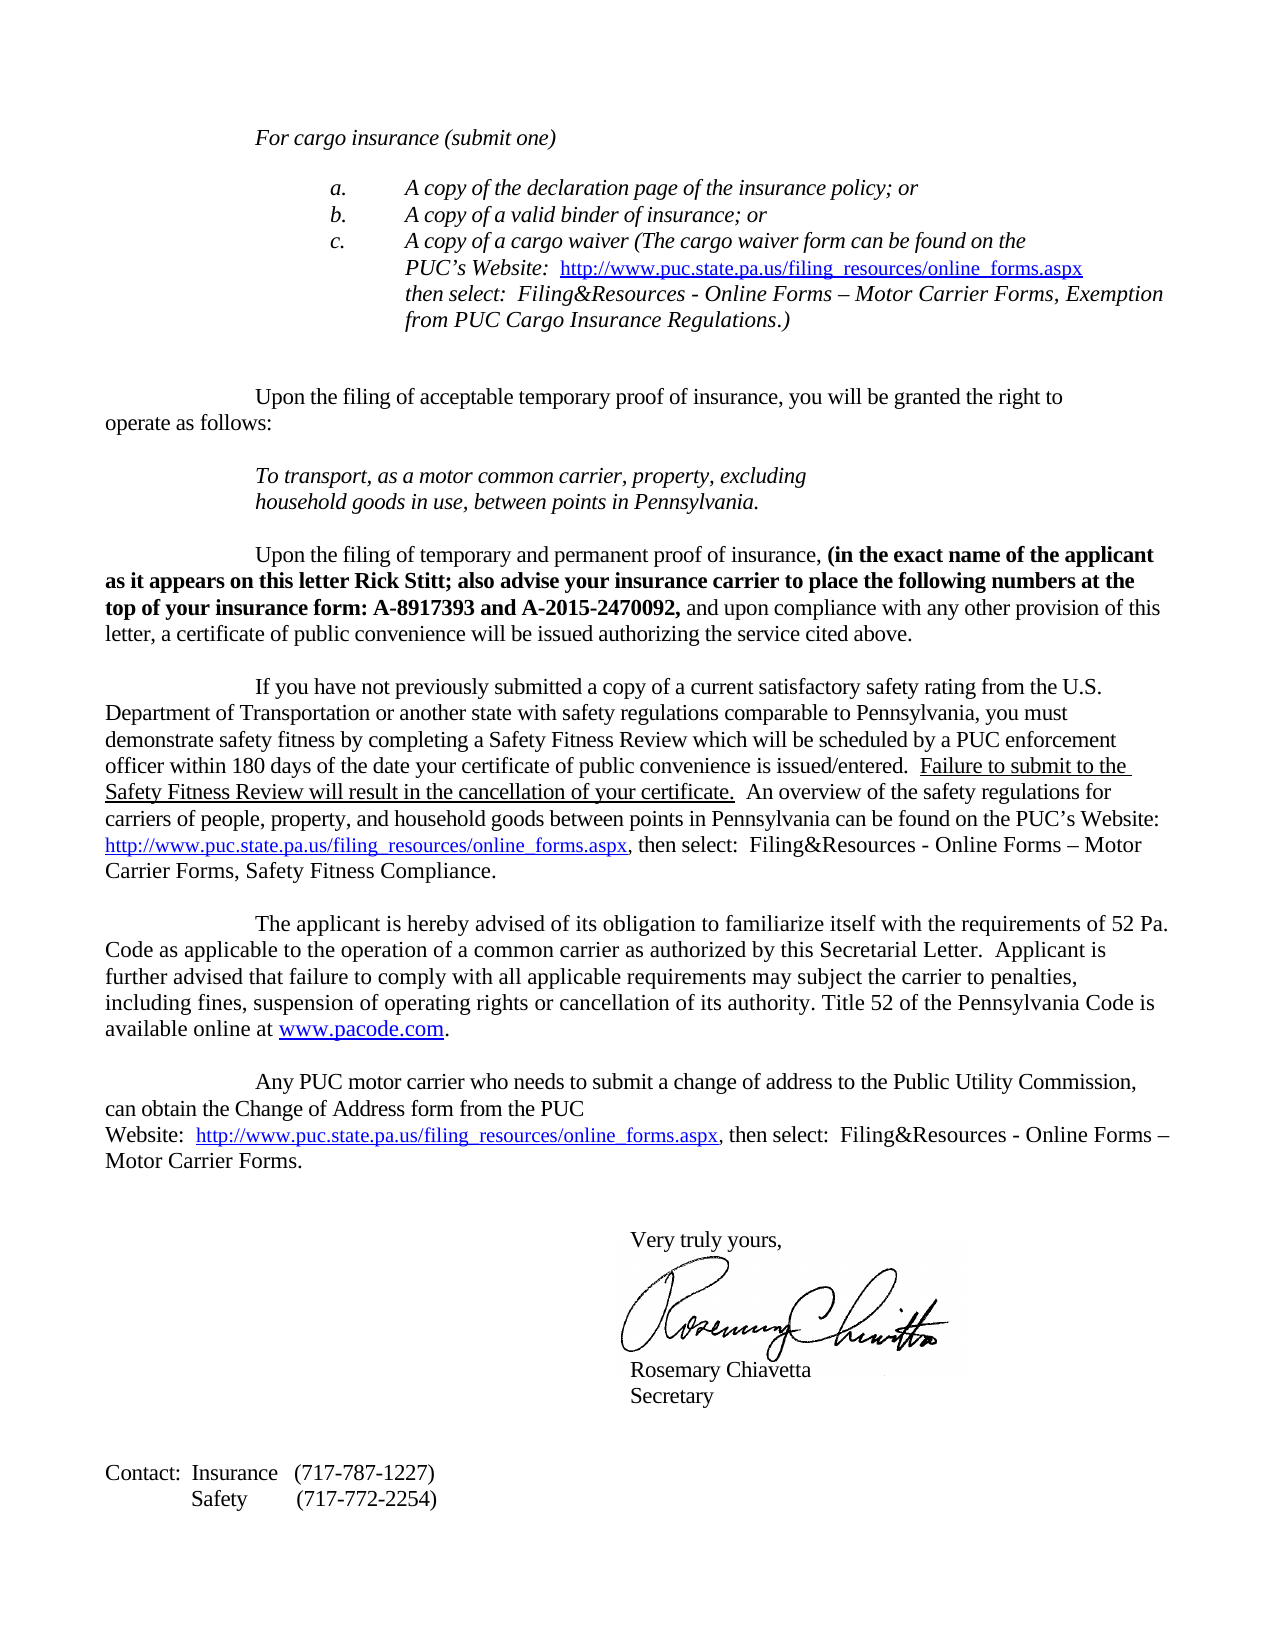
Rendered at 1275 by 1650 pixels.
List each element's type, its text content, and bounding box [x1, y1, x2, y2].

text For cargo insurance (submit one) [105, 124, 1170, 150]
text Upon the filing of temporary and permanent proof of insurance, (in the exact name of the applicant as it appears on this letter Rick Stitt; also advise your insurance carrier to place the following numbers at the top of your insurance form: A-8917393 and A-2015-2470092, and upon compliance with any other provision of this letter, a certificate of public convenience will be issued authorizing the service cited above. [105, 541, 1170, 647]
text operate as follows: [105, 409, 1170, 436]
text Contact: Insurance (717-787-1227) [105, 1459, 1170, 1485]
text household goods in use, between points in Pennsylvania. [255, 488, 1170, 515]
text To transport, as a motor common carrier, property, excluding [255, 462, 1170, 488]
text If you have not previously submitted a copy of a current satisfactory safety rating from the U.S. Department of Transportation or another state with safety regulations comparable to Pennsylvania, you must demonstrate safety fitness by completing a Safety Fitness Review which will be scheduled by a PUC enforcement officer within 180 days of the date your certificate of public convenience is issued/entered. Failure to submit to the Safety Fitness Review will result in the cancellation of your certificate. An overview of the safety regulations for carriers of people, property, and household goods between points in Pennsylvania can be found on the PUC’s Website: http://www.puc.state.pa.us/filing_resources/online_forms.aspx, then select: Filing&Resources - Online Forms – Motor Carrier Forms, Safety Fitness Compliance. [105, 673, 1170, 884]
text The applicant is hereby advised of its obligation to familiarize itself with the requirements of 52 Pa. Code as applicable to the operation of a common carrier as authorized by this Secretarial Letter. Applicant is further advised that failure to comply with all applicable requirements may subject the carrier to penalties, including fines, suspension of operating rights or cancellation of its authority. Title 52 of the Pennsylvania Code is available online at www.pacode.com. [105, 910, 1170, 1042]
text Any PUC motor carrier who needs to submit a change of address to the Public Utility Commission, can obtain the Change of Address form from the PUC Website: http://www.puc.state.pa.us/filing_resources/online_forms.aspx, then select: Filing&Resources - Online Forms – Motor Carrier Forms. [105, 1068, 1170, 1174]
text then select: Filing&Resources - Online Forms – Motor Carrier Forms, Exemption from PUC Cargo Insurance Regulations.) [105, 280, 1170, 333]
text Safety (717-772-2254) [105, 1485, 1170, 1512]
text Very truly yours, [105, 1226, 1170, 1253]
text Secretary [105, 1382, 1170, 1408]
picture [609, 1253, 971, 1356]
text a. A copy of the declaration page of the insurance policy; or [105, 174, 1170, 201]
text c. A copy of a cargo waiver (The cargo waiver form can be found on the PUC’s Website: http://www.puc.state.pa.us/filing_resources/online_forms.aspx [105, 227, 1170, 280]
text Upon the filing of acceptable temporary proof of insurance, you will be granted the right to [105, 383, 1170, 409]
text b. A copy of a valid binder of insurance; or [105, 201, 1170, 227]
text Rosemary Chiavetta [105, 1356, 1170, 1382]
